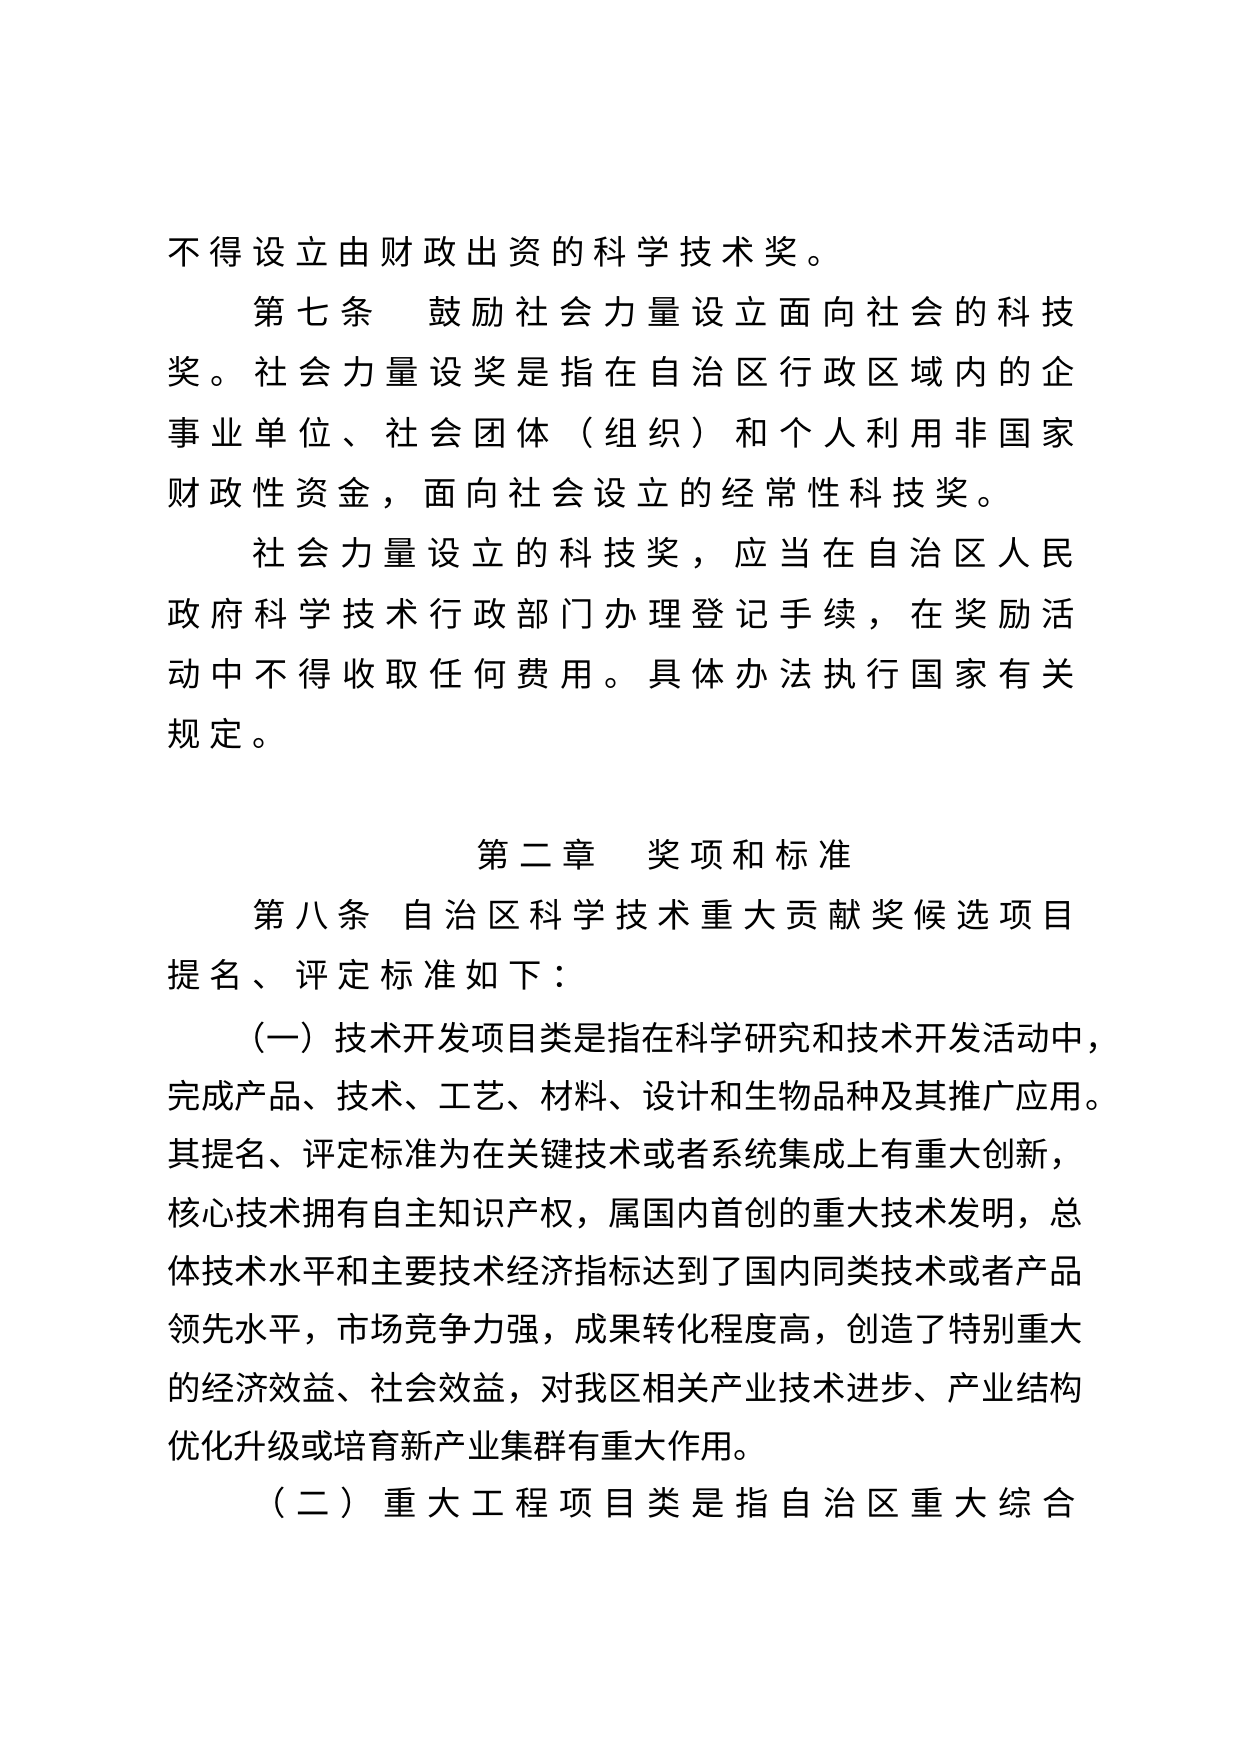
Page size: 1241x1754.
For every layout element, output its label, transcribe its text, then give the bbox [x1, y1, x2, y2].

text 第二章 奖项和标准 [167, 823, 1085, 883]
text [167, 1470, 1085, 1531]
text （一）技术开发项目类是指在科学研究和技术开发活动中，完成产品、技术、工艺、材料、设计和生物品种及其推广应用。其提名、评定标准为在关键技术或者系统集成上有重大创新，核心技术拥有自主知识产权，属国内首创的重大技术发明，总体技术水平和主要技术经济指标达到了国内同类技术或者产品领先水平，市场竞争力强，成果转化程度高，创造了特别重大的经济效益、社会效益，对我区相关产业技术进步、产业结构优化升级或培育新产业集群有重大作用。 [167, 1003, 1085, 1470]
list 社会力量设立的科技奖，应当在自治区人民政府科学技术行政部门办理登记手续，在奖励活动中不得收取任何费用。具体办法执行国家有关规定。 [167, 521, 1085, 762]
list 第七条 鼓励社会力量设立面向社会的科技奖。社会力量设奖是指在自治区行政区域内的企事业单位、社会团体（组织）和个人利用非国家财政性资金，面向社会设立的经常性科技奖。 [167, 280, 1085, 521]
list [167, 219, 1085, 280]
text 第八条 自治区科学技术重大贡献奖候选项目提名、评定标准如下： [167, 883, 1085, 1003]
